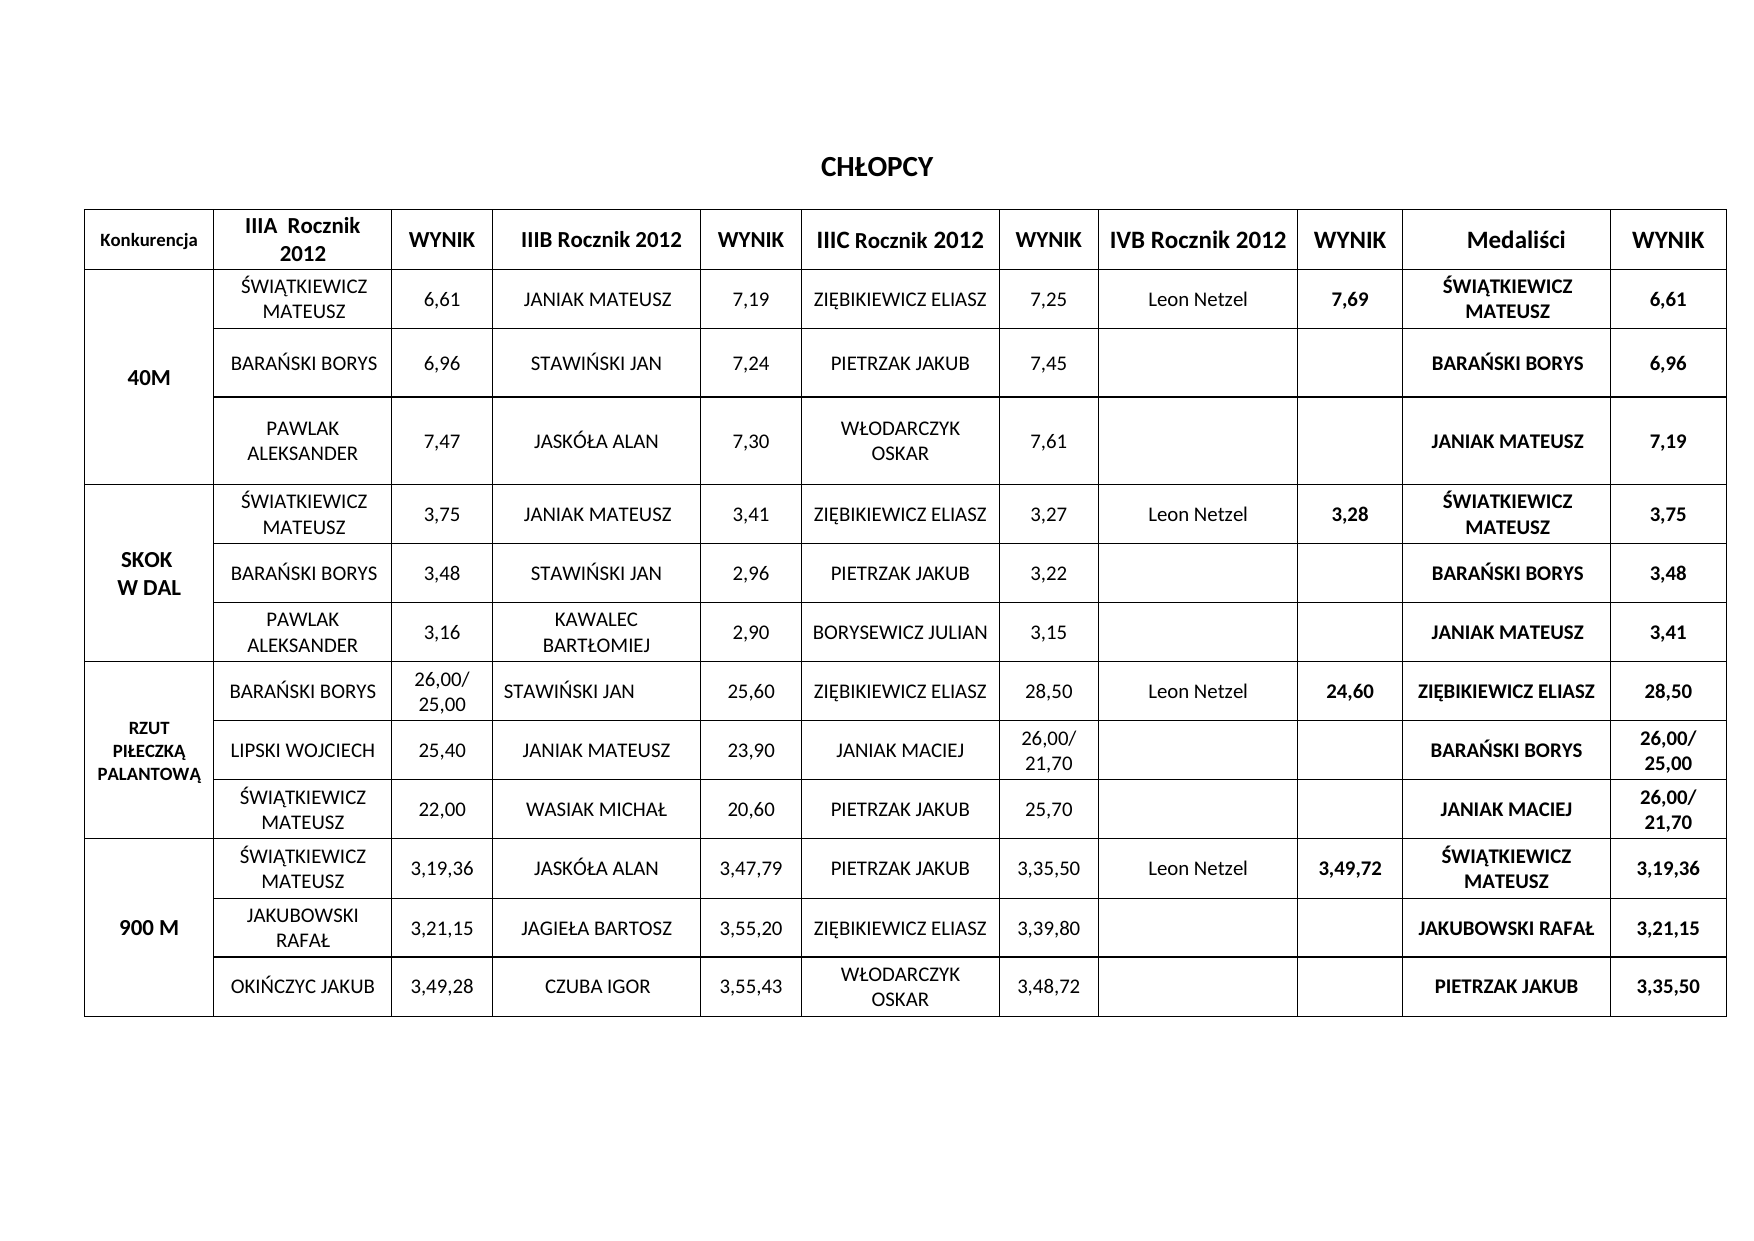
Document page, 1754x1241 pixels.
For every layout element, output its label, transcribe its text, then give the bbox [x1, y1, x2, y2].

table_cell STAWIŃSKI JAN [493, 544, 700, 602]
table_cell [1298, 603, 1402, 661]
table_cell ŚWIĄTKIEWICZ MATEUSZ [214, 839, 391, 897]
table_cell JANIAK MACIEJ [1403, 780, 1610, 838]
table_cell 7,25 [1000, 270, 1098, 327]
table_cell 7,45 [1000, 329, 1098, 396]
table_cell 3,35,50 [1000, 839, 1098, 897]
text CHŁOPCY [148, 148, 1606, 183]
table_header IIIC Rocznik 2012 [802, 210, 999, 268]
table_cell PIETRZAK JAKUB [802, 544, 999, 602]
table_cell 3,41 [1611, 603, 1726, 661]
table_cell 3,19,36 [1611, 839, 1726, 897]
table_cell 28,50 [1611, 662, 1726, 720]
table_cell 7,61 [1000, 398, 1098, 484]
table_cell OKIŃCZYC JAKUB [214, 958, 391, 1016]
table_cell STAWIŃSKI JAN [493, 662, 700, 720]
table_cell ZIĘBIKIEWICZ ELIASZ [802, 899, 999, 956]
table_header Medaliści [1403, 210, 1610, 268]
table_cell 900 M [85, 839, 213, 1016]
table_header WYNIK [1000, 210, 1098, 268]
table_cell 3,75 [392, 485, 492, 543]
table_cell 3,49,72 [1298, 839, 1402, 897]
table_cell [1298, 398, 1402, 484]
table_cell BARAŃSKI BORYS [214, 329, 391, 396]
table_cell 6,96 [1611, 329, 1726, 396]
table_cell 24,60 [1298, 662, 1402, 720]
table_cell 7,30 [701, 398, 801, 484]
table_cell PIETRZAK JAKUB [1403, 958, 1610, 1016]
table_cell JANIAK MATEUSZ [1403, 398, 1610, 484]
table_cell JAKUBOWSKI RAFAŁ [214, 899, 391, 956]
table_cell 7,19 [701, 270, 801, 327]
table_cell ZIĘBIKIEWICZ ELIASZ [802, 485, 999, 543]
table_cell [1099, 329, 1297, 396]
table_cell JANIAK MATEUSZ [493, 721, 700, 779]
table_header IIIA Rocznik 2012 [214, 210, 391, 268]
table_cell [1298, 721, 1402, 779]
table_cell KAWALEC BARTŁOMIEJ [493, 603, 700, 661]
table_cell STAWIŃSKI JAN [493, 329, 700, 396]
table_cell 3,47,79 [701, 839, 801, 897]
table_cell ŚWIĄTKIEWICZ MATEUSZ [214, 780, 391, 838]
table_cell [1298, 544, 1402, 602]
table_cell 7,47 [392, 398, 492, 484]
table_cell 40M [85, 270, 213, 484]
table_cell 3,19,36 [392, 839, 492, 897]
table_cell 23,90 [701, 721, 801, 779]
table_cell JAGIEŁA BARTOSZ [493, 899, 700, 956]
table_cell WASIAK MICHAŁ [493, 780, 700, 838]
table_cell PAWLAK ALEKSANDER [214, 603, 391, 661]
table_cell 28,50 [1000, 662, 1098, 720]
table_cell Leon Netzel [1099, 662, 1297, 720]
table_cell LIPSKI WOJCIECH [214, 721, 391, 779]
table_cell 6,61 [392, 270, 492, 327]
table_cell BARAŃSKI BORYS [214, 662, 391, 720]
table_cell PIETRZAK JAKUB [802, 329, 999, 396]
table_header Konkurencja [85, 210, 213, 268]
table_cell 3,55,43 [701, 958, 801, 1016]
table_cell 7,19 [1611, 398, 1726, 484]
table_cell [1099, 721, 1297, 779]
table_cell 3,55,20 [701, 899, 801, 956]
table_cell 3,15 [1000, 603, 1098, 661]
table_cell BORYSEWICZ JULIAN [802, 603, 999, 661]
table_cell 26,00/ 25,00 [1611, 721, 1726, 779]
table_cell CZUBA IGOR [493, 958, 700, 1016]
table_cell 26,00/ 25,00 [392, 662, 492, 720]
table_cell 3,21,15 [1611, 899, 1726, 956]
table_cell 3,39,80 [1000, 899, 1098, 956]
table_cell 3,27 [1000, 485, 1098, 543]
table_cell 7,24 [701, 329, 801, 396]
table_cell [1099, 398, 1297, 484]
table_cell ŚWIATKIEWICZ MATEUSZ [214, 485, 391, 543]
table_cell SKOK W DAL [85, 485, 213, 661]
table_cell ZIĘBIKIEWICZ ELIASZ [1403, 662, 1610, 720]
table_cell 20,60 [701, 780, 801, 838]
table_cell 2,90 [701, 603, 801, 661]
table_cell 25,60 [701, 662, 801, 720]
table_cell ZIĘBIKIEWICZ ELIASZ [802, 662, 999, 720]
table_cell Leon Netzel [1099, 839, 1297, 897]
table_cell [1298, 780, 1402, 838]
table_cell 3,22 [1000, 544, 1098, 602]
table_cell 3,48 [1611, 544, 1726, 602]
table_cell ZIĘBIKIEWICZ ELIASZ [802, 270, 999, 327]
table_cell 2,96 [701, 544, 801, 602]
table_cell PAWLAK ALEKSANDER [214, 398, 391, 484]
table_header IIIB Rocznik 2012 [493, 210, 700, 268]
table_cell PIETRZAK JAKUB [802, 780, 999, 838]
table_cell [1099, 544, 1297, 602]
table_cell [1099, 899, 1297, 956]
table_cell BARAŃSKI BORYS [214, 544, 391, 602]
table_cell ŚWIĄTKIEWICZ MATEUSZ [1403, 839, 1610, 897]
table_cell [1099, 958, 1297, 1016]
table_header WYNIK [1298, 210, 1402, 268]
table_cell JAKUBOWSKI RAFAŁ [1403, 899, 1610, 956]
table_cell [1099, 780, 1297, 838]
table_cell JANIAK MATEUSZ [493, 485, 700, 543]
table_cell 3,41 [701, 485, 801, 543]
table_cell Leon Netzel [1099, 485, 1297, 543]
table_cell 7,69 [1298, 270, 1402, 327]
table_cell 6,96 [392, 329, 492, 396]
table_header WYNIK [392, 210, 492, 268]
table_cell WŁODARCZYK OSKAR [802, 398, 999, 484]
table_cell 3,48,72 [1000, 958, 1098, 1016]
table_cell 3,35,50 [1611, 958, 1726, 1016]
table_cell BARAŃSKI BORYS [1403, 544, 1610, 602]
table_cell 26,00/ 21,70 [1000, 721, 1098, 779]
table_cell RZUT PIŁECZKĄ PALANTOWĄ [85, 662, 213, 838]
table_cell JASKÓŁA ALAN [493, 398, 700, 484]
table_cell BARAŃSKI BORYS [1403, 329, 1610, 396]
table_cell Leon Netzel [1099, 270, 1297, 327]
table_cell JANIAK MATEUSZ [1403, 603, 1610, 661]
table_cell 3,48 [392, 544, 492, 602]
table_cell 6,61 [1611, 270, 1726, 327]
table_cell [1298, 329, 1402, 396]
table_cell 3,75 [1611, 485, 1726, 543]
table_header IVB Rocznik 2012 [1099, 210, 1297, 268]
table_cell PIETRZAK JAKUB [802, 839, 999, 897]
table_cell ŚWIATKIEWICZ MATEUSZ [1403, 485, 1610, 543]
table_cell JANIAK MACIEJ [802, 721, 999, 779]
table_cell 3,21,15 [392, 899, 492, 956]
table_cell 3,28 [1298, 485, 1402, 543]
table_cell JANIAK MATEUSZ [493, 270, 700, 327]
table_cell 25,70 [1000, 780, 1098, 838]
table_cell 3,16 [392, 603, 492, 661]
table_cell WŁODARCZYK OSKAR [802, 958, 999, 1016]
table_cell 3,49,28 [392, 958, 492, 1016]
table_header WYNIK [1611, 210, 1726, 268]
table_cell JASKÓŁA ALAN [493, 839, 700, 897]
table_cell [1099, 603, 1297, 661]
table_cell BARAŃSKI BORYS [1403, 721, 1610, 779]
table_cell [1298, 958, 1402, 1016]
table_header WYNIK [701, 210, 801, 268]
table_cell [1298, 899, 1402, 956]
table_cell ŚWIĄTKIEWICZ MATEUSZ [1403, 270, 1610, 327]
table_cell 26,00/ 21,70 [1611, 780, 1726, 838]
table_cell 22,00 [392, 780, 492, 838]
table_cell 25,40 [392, 721, 492, 779]
table_cell ŚWIĄTKIEWICZ MATEUSZ [214, 270, 391, 327]
